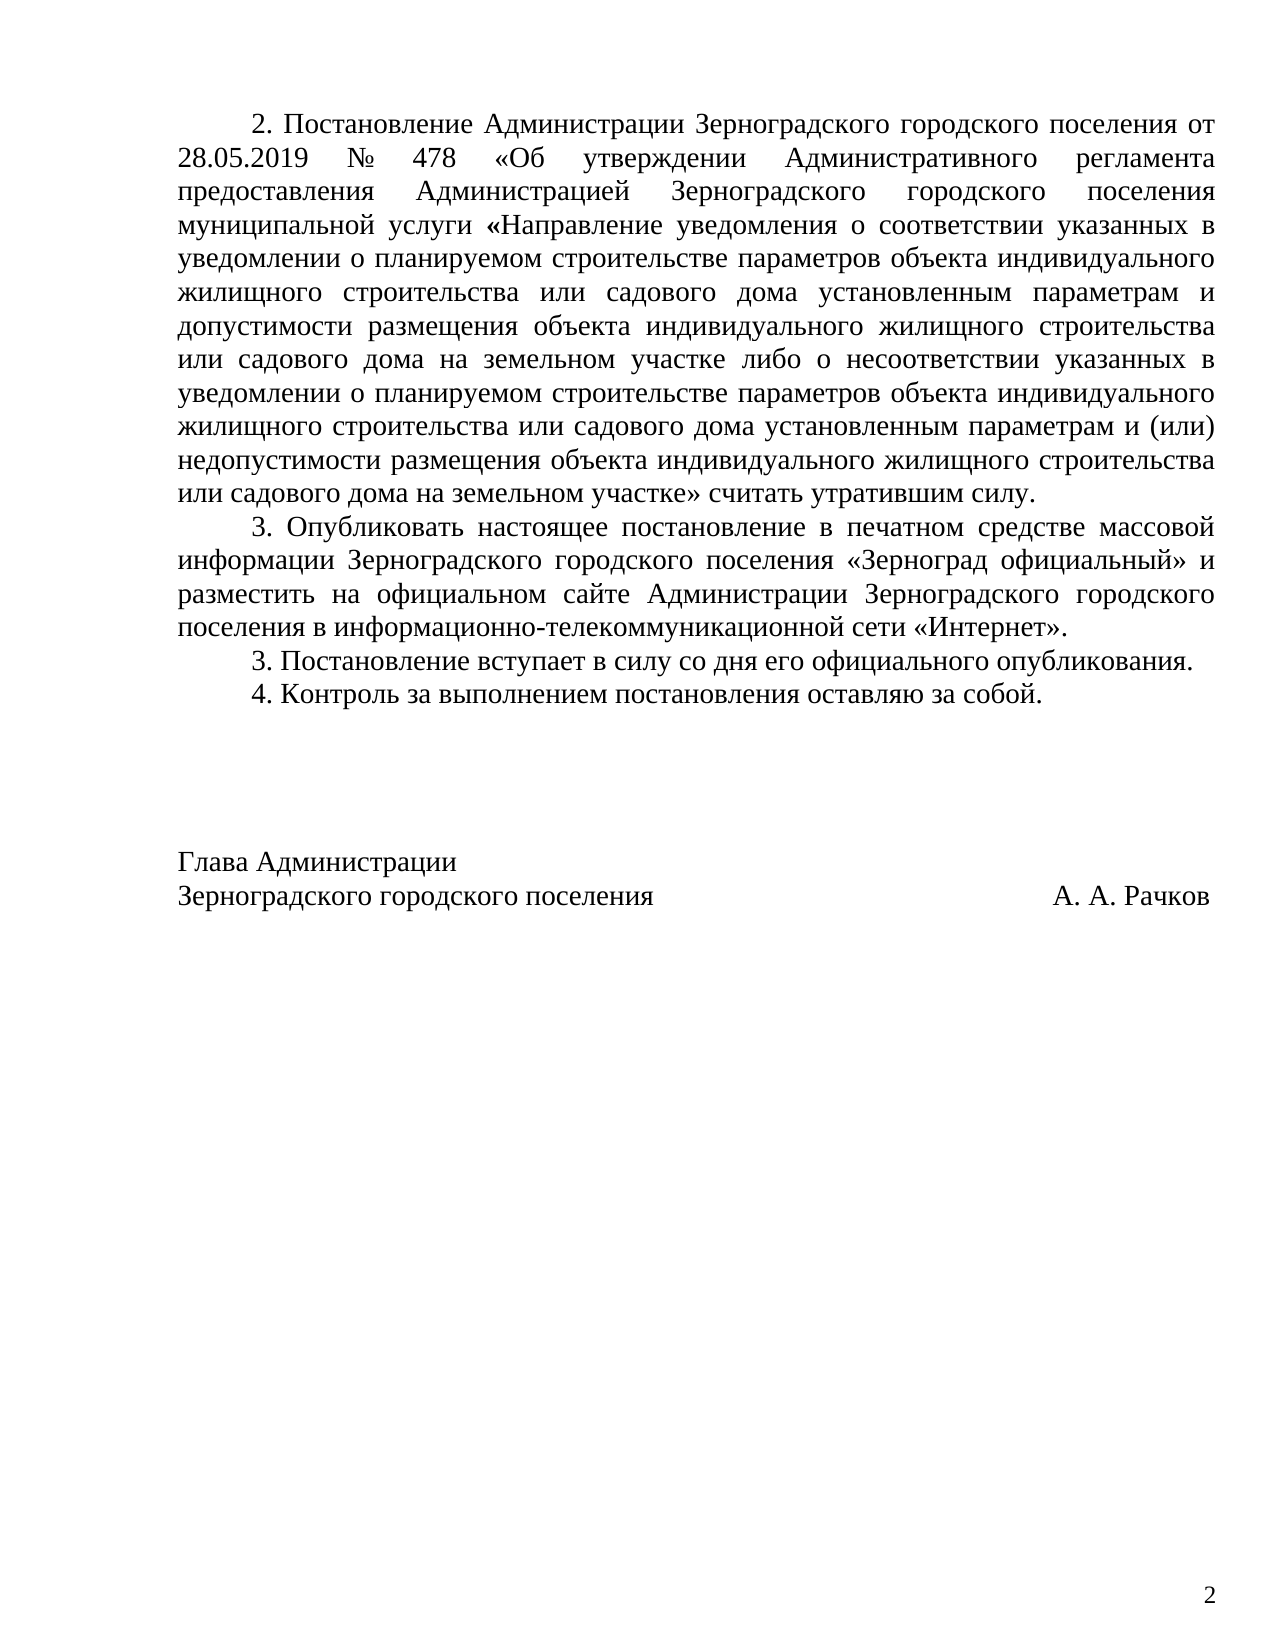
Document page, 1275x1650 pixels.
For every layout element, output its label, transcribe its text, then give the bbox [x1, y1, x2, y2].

text Глава Администрации [177, 844, 1216, 878]
text Зерноградского городского поселения А. А. Рачков [177, 878, 1216, 911]
text 3. Постановление вступает в силу со дня его официального опубликования. [177, 643, 1216, 677]
text 3. Опубликовать настоящее постановление в печатном средстве массовой информации Зерноградского городского поселения «Зерноград официальный» и разместить на официальном сайте Администрации Зерноградского городского поселения в информационно-телекоммуникационной сети «Интернет». [177, 509, 1216, 643]
text 4. Контроль за выполнением постановления оставляю за собой. [177, 677, 1216, 710]
text 2. Постановление Администрации Зерноградского городского поселения от 28.05.2019 № 478 «Об утверждении Административного регламента предоставления Администрацией Зерноградского городского поселения муниципальной услуги «Направление уведомления о соответствии указанных в уведомлении о планируемом строительстве параметров объекта индивидуального жилищного строительства или садового дома установленным параметрам и допустимости размещения объекта индивидуального жилищного строительства или садового дома на земельном участке либо о несоответствии указанных в уведомлении о планируемом строительстве параметров объекта индивидуального жилищного строительства или садового дома установленным параметрам и (или) недопустимости размещения объекта индивидуального жилищного строительства или садового дома на земельном участке» считать утратившим силу. [177, 106, 1216, 375]
